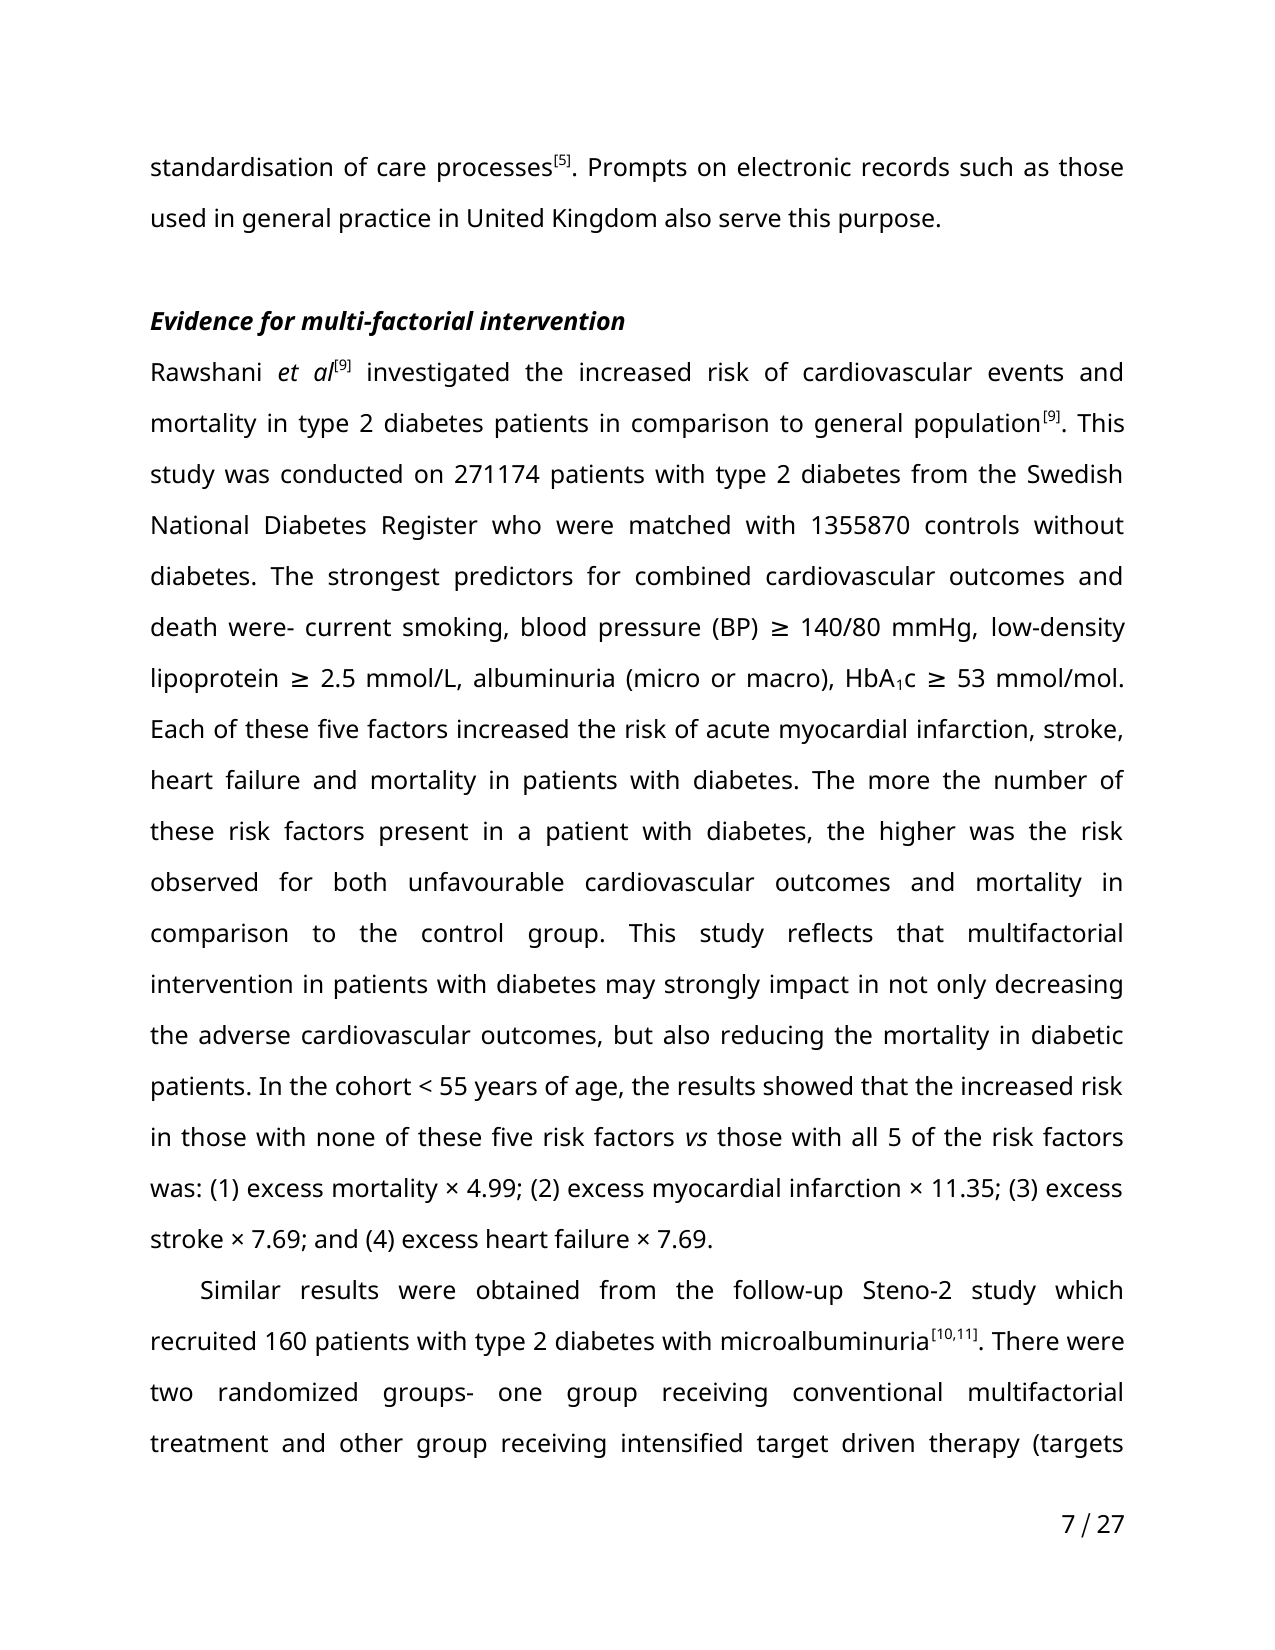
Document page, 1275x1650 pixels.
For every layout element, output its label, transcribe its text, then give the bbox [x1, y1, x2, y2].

text Rawshani et al[9] investigated the increased risk of cardiovascular events and mortality in type 2 diabetes patients in comparison to general population[9]. This study was conducted on 271174 patients with type 2 diabetes from the Swedish National Diabetes Register who were matched with 1355870 controls without diabetes. The strongest predictors for combined cardiovascular outcomes and death were- current smoking, blood pressure (BP) ≥ 140/80 mmHg, low-density lipoprotein ≥ 2.5 mmol/L, albuminuria (micro or macro), HbA1c ≥ 53 mmol/mol. Each of these five factors increased the risk of acute myocardial infarction, stroke, heart failure and mortality in patients with diabetes. The more the number of these risk factors present in a patient with diabetes, the higher was the risk observed for both unfavourable cardiovascular outcomes and mortality in comparison to the control group. This study reflects that multifactorial intervention in patients with diabetes may strongly impact in not only decreasing the adverse cardiovascular outcomes, but also reducing the mortality in diabetic patients. In the cohort < 55 years of age, the results showed that the increased risk in those with none of these five risk factors vs those with all 5 of the risk factors was: (1) excess mortality × 4.99; (2) excess myocardial infarction × 11.35; (3) excess stroke × 7.69; and (4) excess heart failure × 7.69. [150, 354, 1125, 1256]
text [150, 1273, 1125, 1460]
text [150, 150, 1125, 235]
text Evidence for multi-factorial intervention [150, 303, 1125, 337]
